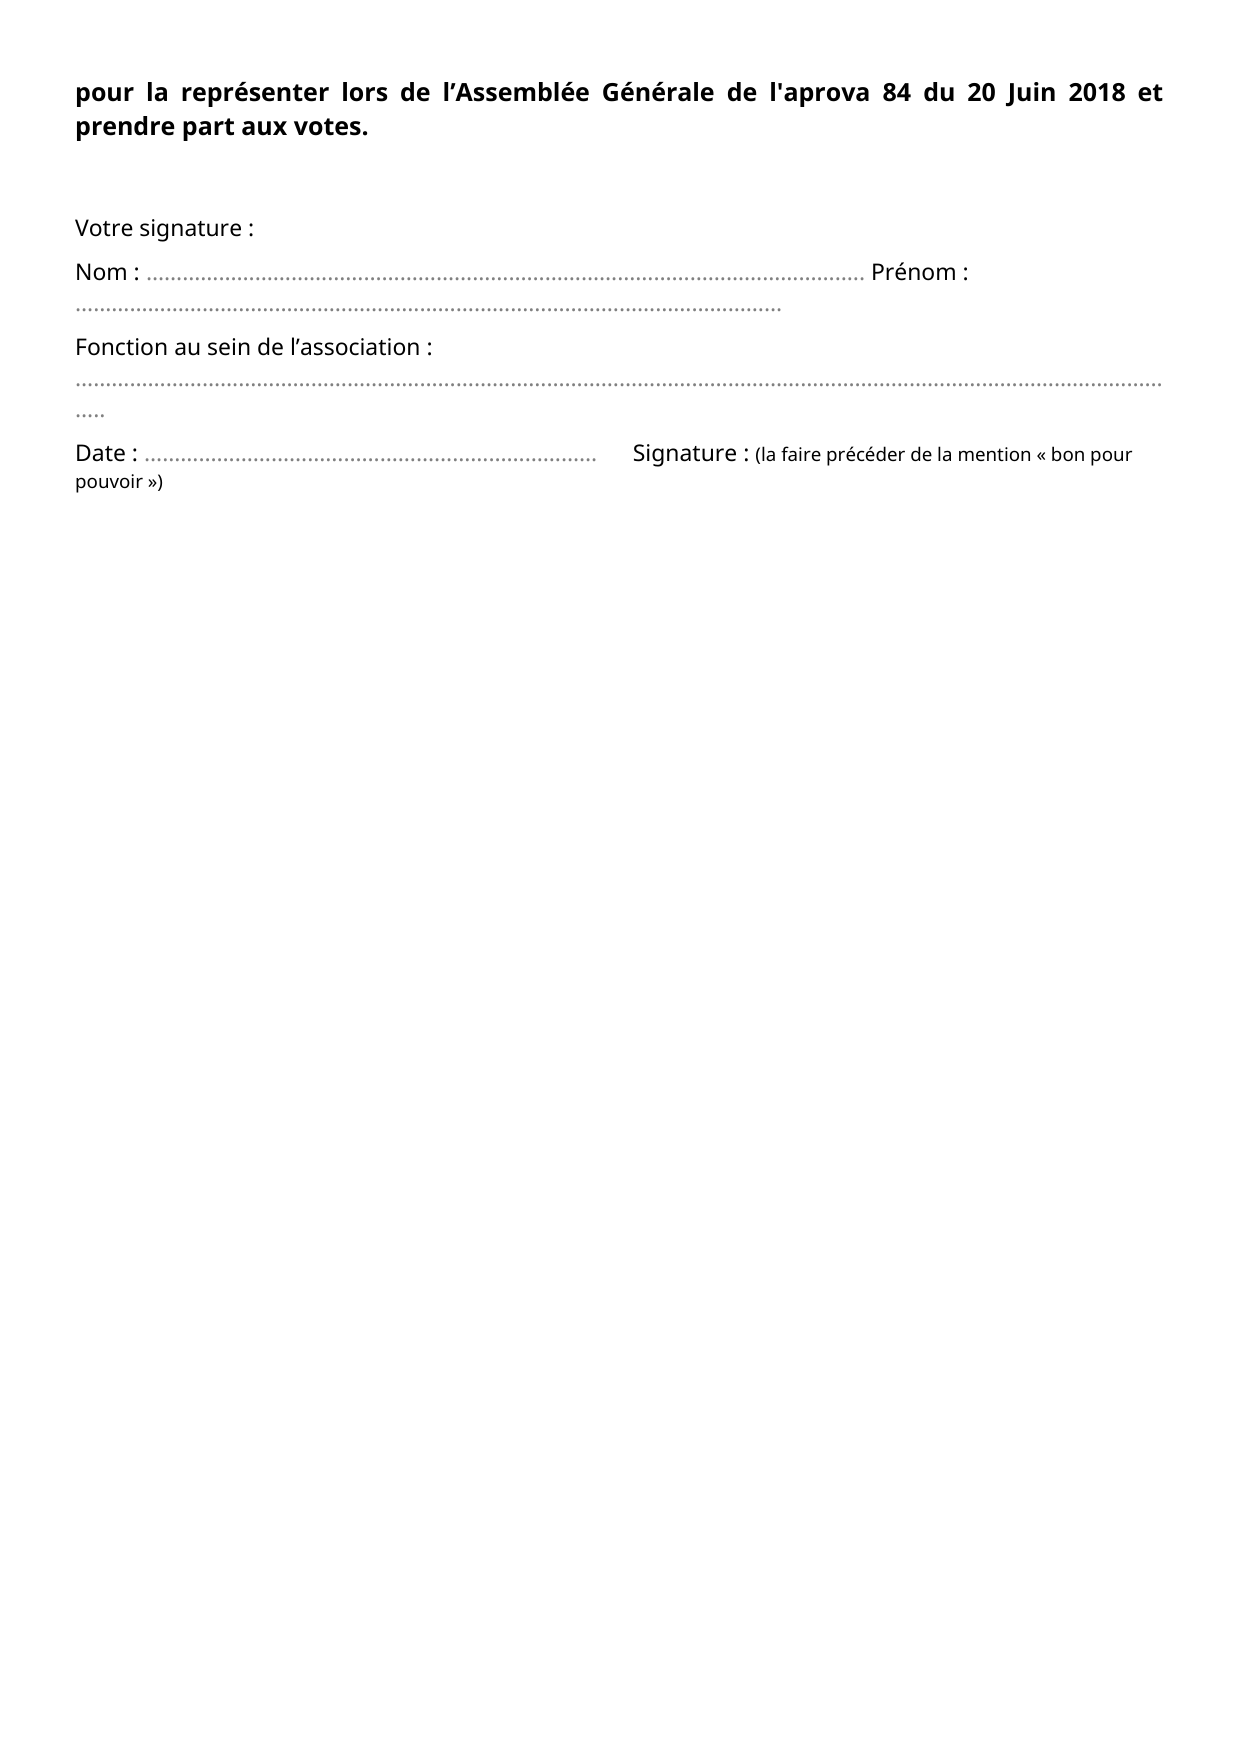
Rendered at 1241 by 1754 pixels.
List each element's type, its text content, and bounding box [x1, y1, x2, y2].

text pour la représenter lors de l’Assemblée Générale de l'aprova 84 du 20 Juin 2018 et prendre part aux votes. [75, 75, 1165, 143]
text Fonction au sein de l’association : ………………………………………………………………………………………………………………………………………………………………….. [75, 331, 1165, 424]
text Date : ………………………………………………………………… Signature : (la faire précéder de la mention « bon pour pouvoir ») [75, 437, 1165, 494]
text Votre signature : [75, 212, 1165, 243]
text Nom : ……………………………………………………………………………………………………….. Prénom : ……………………………………………………………………………………………………… [75, 256, 1165, 318]
